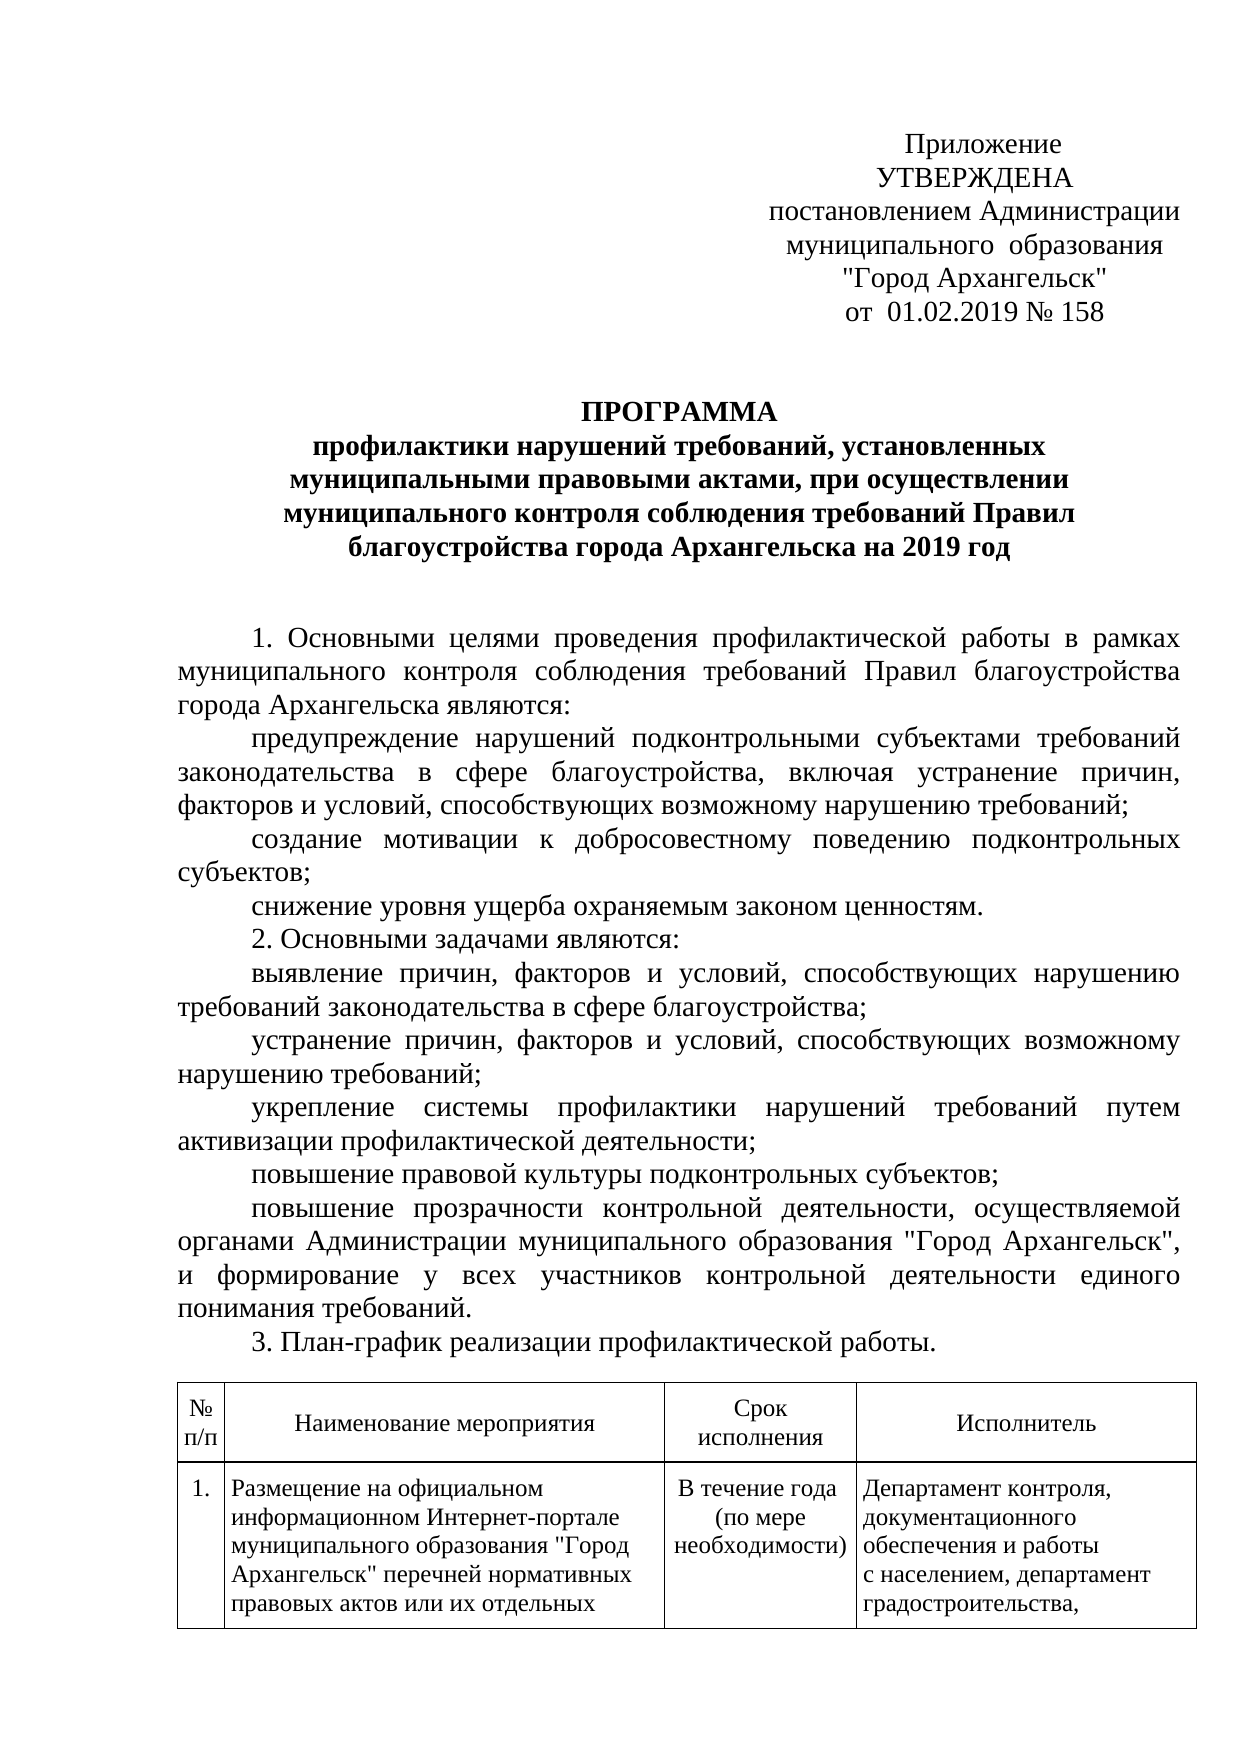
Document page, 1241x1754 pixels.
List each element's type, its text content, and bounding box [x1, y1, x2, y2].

text муниципального образования [768, 227, 1181, 260]
list 3. План-график реализации профилактической работы. [251, 1324, 1181, 1358]
text муниципальными правовыми актами, при осуществлении муниципального контроля соблюдения требований Правил благоустройства города Архангельска на 2019 год [177, 462, 1181, 562]
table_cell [857, 1463, 1196, 1627]
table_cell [225, 1463, 664, 1627]
text повышение правовой культуры подконтрольных субъектов; [177, 1156, 1181, 1190]
table_header Срок исполнения [665, 1383, 856, 1461]
text выявление причин, факторов и условий, способствующих нарушению требований законодательства в сфере благоустройства; [177, 955, 1181, 1022]
text УТВЕРЖДЕНА [768, 160, 1181, 193]
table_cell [665, 1463, 856, 1627]
table_header Наименование мероприятия [225, 1383, 664, 1461]
text постановлением Администрации [768, 193, 1181, 227]
text ПРОГРАММА [177, 394, 1181, 428]
table_cell 1. [178, 1463, 224, 1627]
text укрепление системы профилактики нарушений требований путем активизации профилактической деятельности; [177, 1089, 1181, 1156]
text от 01.02.2019 № 158 [768, 294, 1181, 327]
table_header № п/п [178, 1383, 224, 1461]
text Приложение [768, 126, 1198, 160]
text создание мотивации к добросовестному поведению подконтрольных субъектов; [177, 821, 1181, 888]
text 1. Основными целями проведения профилактической работы в рамках муниципального контроля соблюдения требований Правил благоустройства города Архангельска являются: [177, 620, 1181, 720]
text 2. Основными задачами являются: [177, 922, 1181, 955]
text снижение уровня ущерба охраняемым законом ценностям. [177, 888, 1181, 922]
text повышение прозрачности контрольной деятельности, осуществляемой органами Администрации муниципального образования "Город Архангельск", и формирование у всех участников контрольной деятельности единого понимания требований. [177, 1190, 1181, 1324]
table_header Исполнитель [857, 1383, 1196, 1461]
text профилактики нарушений требований, установленных [177, 428, 1181, 462]
text предупреждение нарушений подконтрольными субъектами требований законодательства в сфере благоустройства, включая устранение причин, факторов и условий, способствующих возможному нарушению требований; [177, 720, 1181, 821]
text устранение причин, факторов и условий, способствующих возможному нарушению требований; [177, 1022, 1181, 1089]
text "Город Архангельск" [768, 260, 1181, 294]
